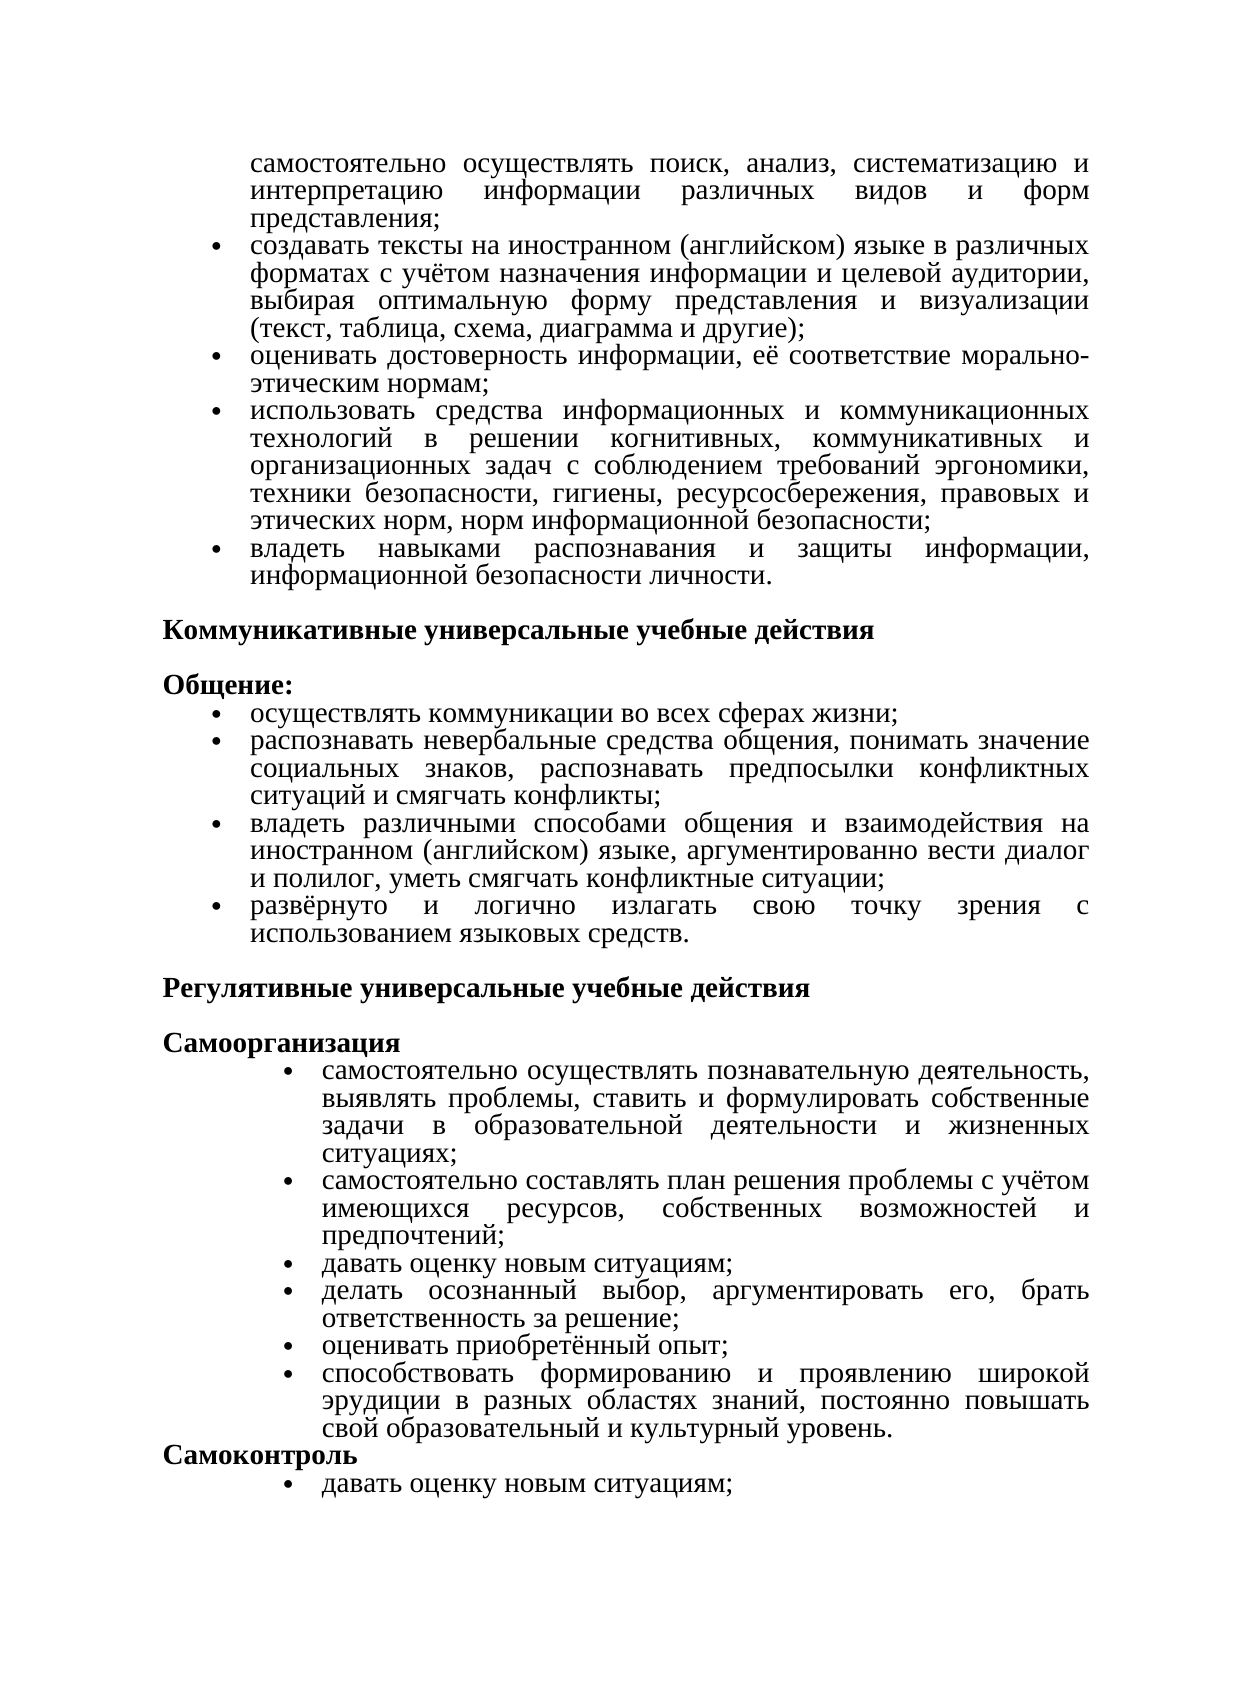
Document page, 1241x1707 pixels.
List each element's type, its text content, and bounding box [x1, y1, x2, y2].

list способствовать формированию и проявлению широкой эрудиции в разных областях знаний, постоянно повышать свой образовательный и культурный уровень. [284, 1360, 1090, 1442]
list развёрнуто и логично излагать свою точку зрения с использованием языковых средств. [212, 892, 1090, 947]
list давать оценку новым ситуациям; [284, 1250, 1090, 1277]
list самостоятельно осуществлять познавательную деятельность, выявлять проблемы, ставить и формулировать собственные задачи в образовательной деятельности и жизненных ситуациях; [284, 1057, 1090, 1167]
text Самоконтроль [162, 1442, 1090, 1470]
text Коммуникативные универсальные учебные действия [162, 617, 1090, 645]
list распознавать невербальные средства общения, понимать значение социальных знаков, распознавать предпосылки конфликтных ситуаций и смягчать конфликты; [212, 727, 1090, 810]
text Самоорганизация [162, 1030, 1090, 1057]
list создавать тексты на иностранном (английском) языке в различных форматах с учётом назначения информации и целевой аудитории, выбирая оптимальную форму представления и визуализации (текст, таблица, схема, диаграмма и другие); [212, 232, 1090, 342]
list оценивать приобретённый опыт; [284, 1332, 1090, 1360]
list осуществлять коммуникации во всех сферах жизни; [212, 700, 1090, 727]
list самостоятельно составлять план решения проблемы с учётом имеющихся ресурсов, собственных возможностей и предпочтений; [284, 1167, 1090, 1250]
list владеть навыками распознавания и защиты информации, информационной безопасности личности. [212, 535, 1090, 590]
text Регулятивные универсальные учебные действия [162, 975, 1090, 1002]
text Общение: [162, 672, 1090, 700]
list владеть различными способами общения и взаимодействия на иностранном (английском) языке, аргументированно вести диалог и полилог, уметь смягчать конфликтные ситуации; [212, 810, 1090, 892]
list оценивать достоверность информации, её соответствие морально-этическим нормам; [212, 342, 1090, 397]
list использовать средства информационных и коммуникационных технологий в решении когнитивных, коммуникативных и организационных задач с соблюдением требований эргономики, техники безопасности, гигиены, ресурсосбережения, правовых и этических норм, норм информационной безопасности; [212, 397, 1090, 535]
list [212, 150, 1090, 232]
list делать осознанный выбор, аргументировать его, брать ответственность за решение; [284, 1277, 1090, 1332]
list давать оценку новым ситуациям; [284, 1470, 1090, 1497]
